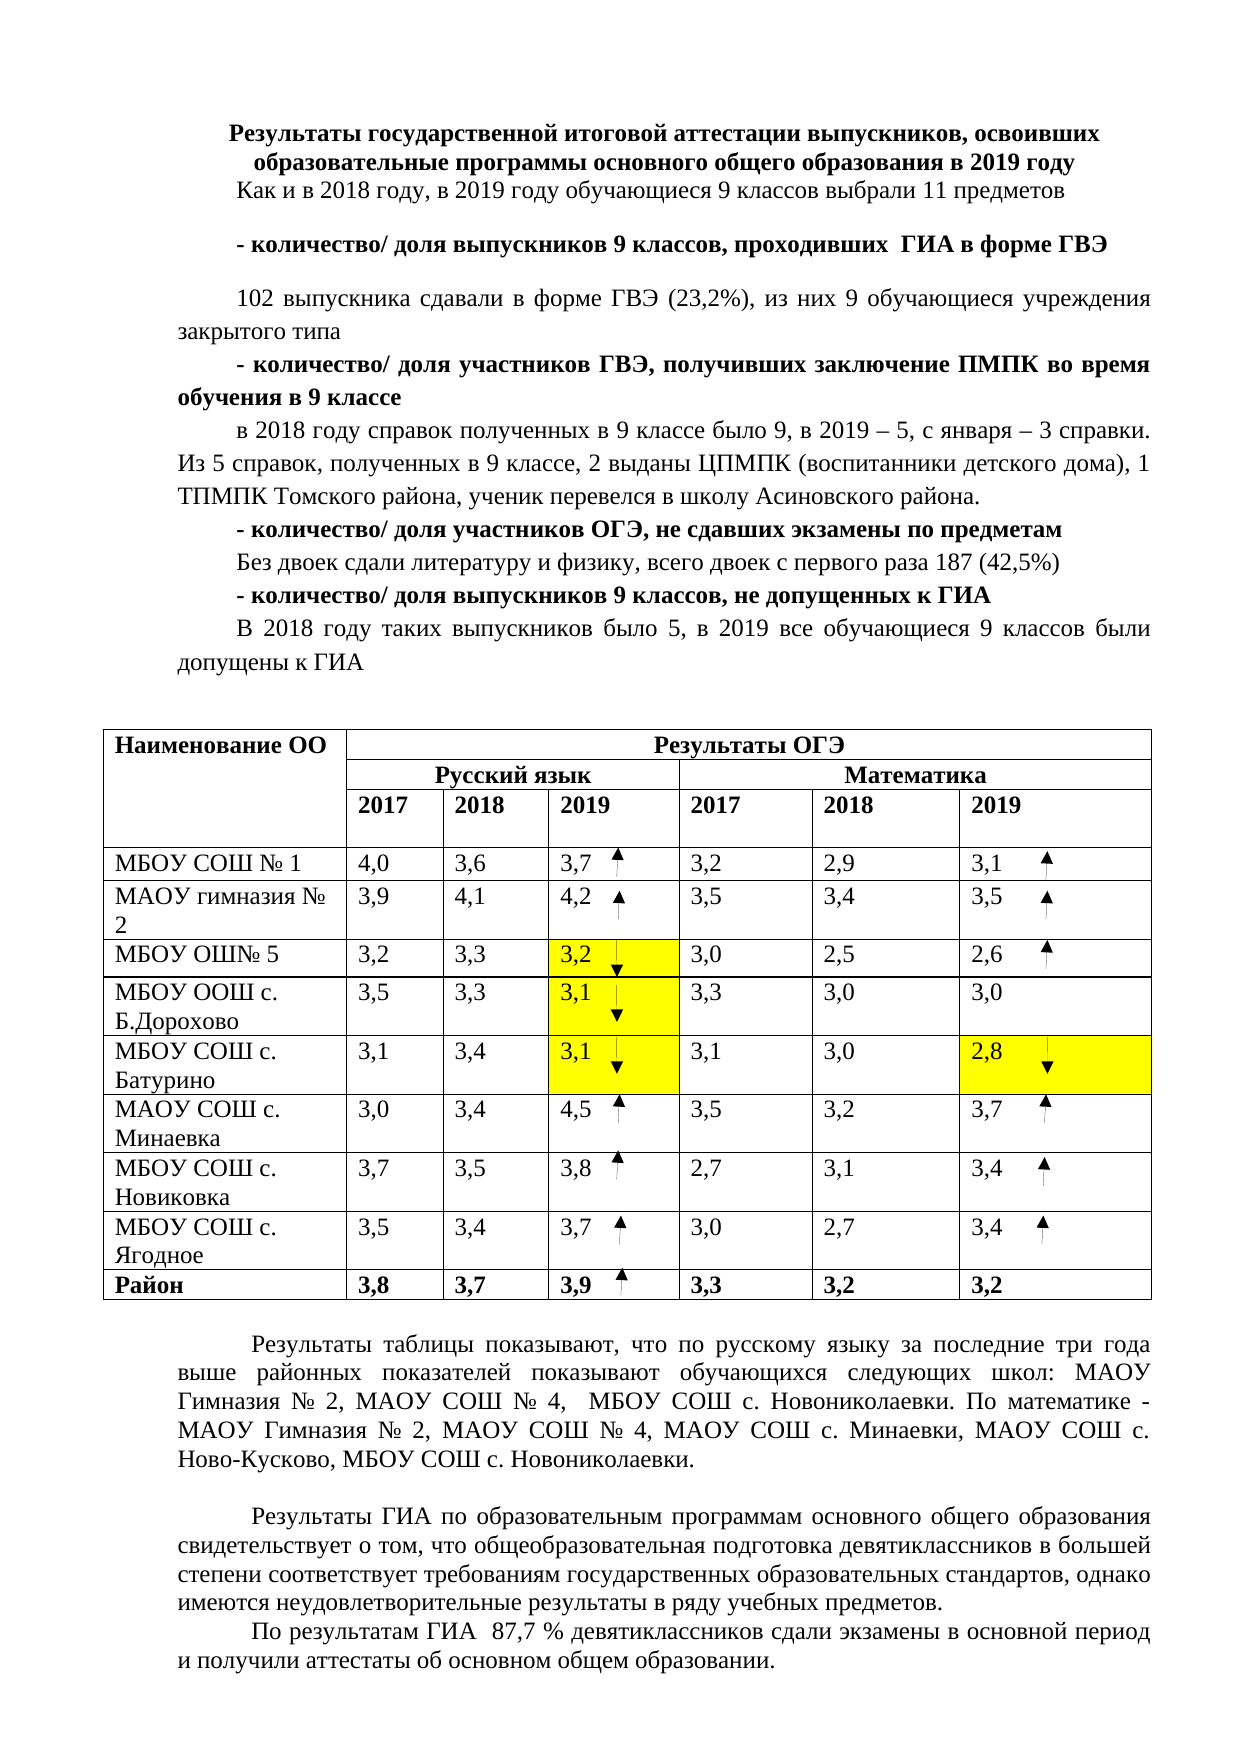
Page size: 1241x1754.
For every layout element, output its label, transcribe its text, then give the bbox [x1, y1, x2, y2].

table_cell Математика [680, 760, 1151, 789]
table_cell МАОУ гимназия № 2 [104, 881, 346, 938]
table_cell 3,2 [813, 1270, 959, 1299]
text Результаты государственной итоговой аттестации выпускников, освоивших образовательные программы основного общего образования в 2019 году [177, 118, 1152, 176]
table_cell 3,3 [444, 978, 548, 1035]
table_cell 2017 [347, 790, 443, 847]
table_cell 3,7 [549, 1212, 679, 1269]
table_cell 3,8 [347, 1270, 443, 1299]
table_cell 3,1 [813, 1153, 959, 1211]
table_cell 2,9 [813, 848, 959, 880]
table_cell 3,0 [813, 978, 959, 1035]
table_cell 4,2 [549, 881, 679, 938]
table_header Результаты ОГЭ [347, 730, 1151, 759]
table_cell 3,7 [347, 1153, 443, 1211]
table_cell 3,1 [549, 1036, 679, 1093]
list - количество/ доля участников ОГЭ, не сдавших экзамены по предметам [177, 514, 1152, 543]
table_cell 3,0 [680, 940, 812, 976]
table_cell 3,4 [960, 1153, 1151, 1211]
table_cell 2017 [680, 790, 812, 847]
text Результаты таблицы показывают, что по русскому языку за последние три года выше районных показателей показывают обучающихся следующих школ: МАОУ Гимназия № 2, МАОУ СОШ № 4, МБОУ СОШ с. Новониколаевки. По математике - МАОУ Гимназия № 2, МАОУ СОШ № 4, МАОУ СОШ с. Минаевки, МАОУ СОШ с. Ново-Кусково, МБОУ СОШ с. Новониколаевки. [177, 1329, 1152, 1472]
table_cell 3,3 [680, 1270, 812, 1299]
table_cell МБОУ СОШ с. Ягодное [104, 1212, 346, 1269]
list В 2018 году таких выпускников было 5, в 2019 все обучающиеся 9 классов были допущены к ГИА [177, 613, 1152, 675]
list - количество/ доля выпускников 9 классов, не допущенных к ГИА [177, 581, 1152, 609]
table_cell 3,5 [444, 1153, 548, 1211]
table_cell 3,4 [444, 1095, 548, 1152]
list в 2018 году справок полученных в 9 классе было 9, в 2019 – 5, с января – 3 справки. Из 5 справок, полученных в 9 классе, 2 выданы ЦПМПК (воспитанники детского дома), 1 ТПМПК Томского района, ученик перевелся в школу Асиновского района. [177, 415, 1152, 510]
table_cell 4,5 [549, 1095, 679, 1152]
table_cell МБОУ СОШ с. Батурино [104, 1036, 346, 1093]
table_cell 2019 [960, 790, 1151, 847]
table_cell 2019 [549, 790, 679, 847]
table_cell 3,0 [347, 1095, 443, 1152]
table_cell 3,1 [549, 978, 679, 1035]
table_cell 3,3 [444, 940, 548, 976]
table_header Наименование ОО [104, 730, 346, 847]
table_cell 3,4 [444, 1212, 548, 1269]
table_cell 2018 [444, 790, 548, 847]
text По результатам ГИА 87,7 % девятиклассников сдали экзамены в основной период и получили аттестаты об основном общем образовании. [177, 1616, 1152, 1674]
table_cell 3,3 [680, 978, 812, 1035]
table_cell 3,6 [444, 848, 548, 880]
table_cell 3,7 [549, 848, 679, 880]
table_cell 2,8 [960, 1036, 1151, 1093]
table_cell 3,5 [680, 1095, 812, 1152]
table_cell 3,7 [960, 1095, 1151, 1152]
table_cell 3,2 [960, 1270, 1151, 1299]
table_cell 3,0 [813, 1036, 959, 1093]
table_cell 3,2 [549, 940, 616, 976]
table_cell 3,9 [549, 1270, 679, 1299]
table_cell МБОУ СОШ № 1 [104, 848, 346, 880]
text Результаты ГИА по образовательным программам основного общего образования свидетельствует о том, что общеобразовательная подготовка девятиклассников в большей степени соответствует требованиям государственных образовательных стандартов, однако имеются неудовлетворительные результаты в ряду учебных предметов. [177, 1501, 1152, 1616]
table_cell 3,7 [444, 1270, 548, 1299]
table_cell 4,1 [444, 881, 548, 938]
table_cell 3,5 [960, 881, 1151, 938]
table_cell 3,4 [813, 881, 959, 938]
table_cell 3,4 [960, 1212, 1151, 1269]
table_cell 3,4 [444, 1036, 548, 1093]
table_cell МАОУ СОШ с. Минаевка [104, 1095, 346, 1152]
table_cell 3,5 [347, 978, 443, 1035]
table_cell Русский язык [347, 760, 679, 789]
table_cell Район [104, 1270, 346, 1299]
table_cell 2,6 [960, 940, 1151, 976]
table_cell 3,1 [347, 1036, 443, 1093]
table_cell 3,2 [680, 848, 812, 880]
table_cell 3,5 [680, 881, 812, 938]
table_cell 3,2 [813, 1095, 959, 1152]
table_cell 4,0 [347, 848, 443, 880]
table_cell МБОУ ОШ№ 5 [104, 940, 346, 976]
table_cell 3,1 [680, 1036, 812, 1093]
table_cell 3,9 [347, 881, 443, 938]
table_cell МБОУ СОШ с. Новиковка [104, 1153, 346, 1211]
text - количество/ доля выпускников 9 классов, проходивших ГИА в форме ГВЭ [177, 229, 1152, 258]
table_cell 3,0 [960, 978, 1151, 1035]
table_cell 3,1 [960, 848, 1151, 880]
text Как и в 2018 году, в 2019 году обучающиеся 9 классов выбрали 11 предметов [177, 176, 1152, 204]
table_cell 2,7 [813, 1212, 959, 1269]
table_cell МБОУ ООШ с. Б.Дорохово [104, 978, 346, 1035]
table_cell 3,0 [680, 1212, 812, 1269]
table_cell 3,2 [617, 940, 679, 976]
table_cell 3,5 [347, 1212, 443, 1269]
table_cell 2,7 [680, 1153, 812, 1211]
table_cell 2018 [813, 790, 959, 847]
table_cell 2,5 [813, 940, 959, 976]
list 102 выпускника сдавали в форме ГВЭ (23,2%), из них 9 обучающиеся учреждения закрытого типа [177, 283, 1152, 345]
list Без двоек сдали литературу и физику, всего двоек с первого раза 187 (42,5%) [177, 547, 1152, 576]
list - количество/ доля участников ГВЭ, получивших заключение ПМПК во время обучения в 9 классе [177, 349, 1152, 411]
table_cell 3,8 [549, 1153, 679, 1211]
table_cell 3,2 [347, 940, 443, 976]
